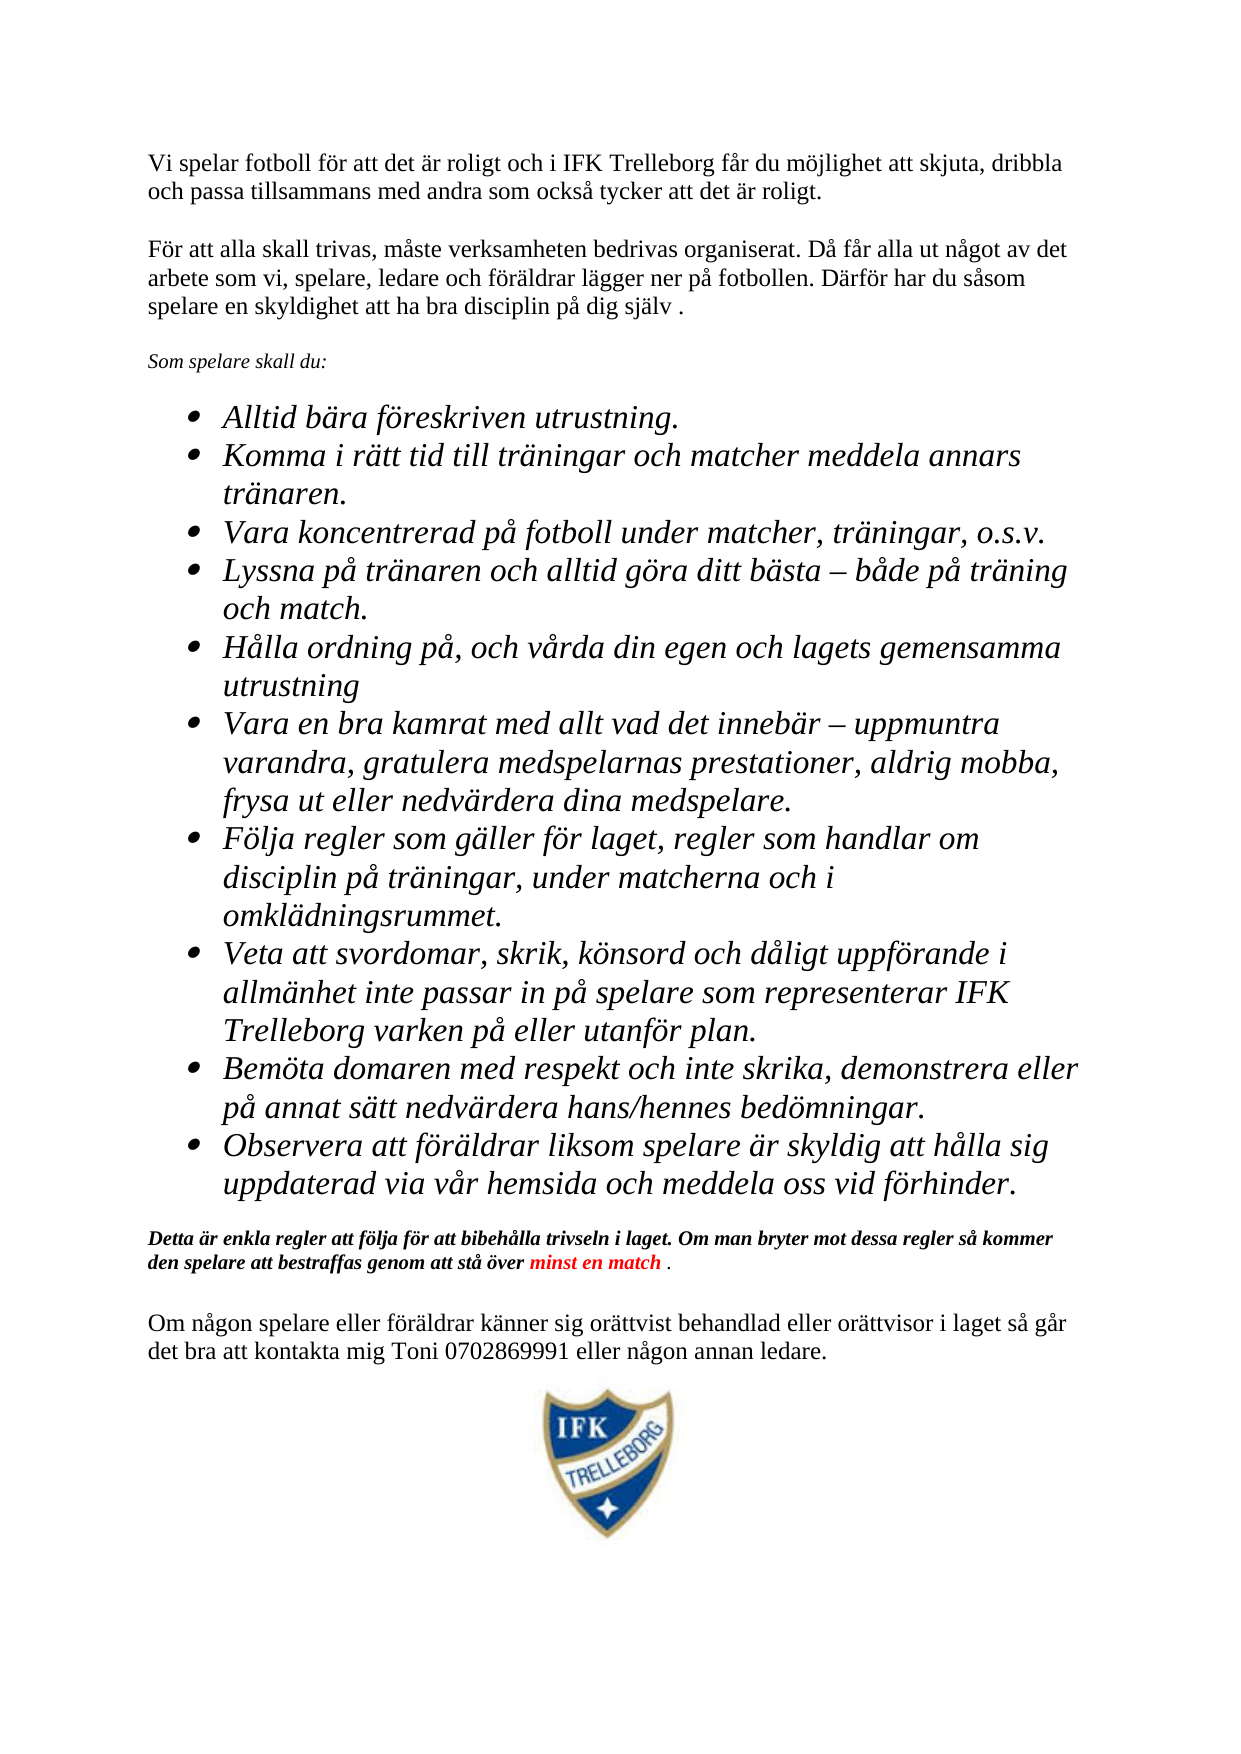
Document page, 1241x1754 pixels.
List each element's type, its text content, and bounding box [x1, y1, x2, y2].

list Veta att svordomar, skrik, könsord och dåligt uppförande i allmänhet inte passar in på spelare som representerar IFK Trelleborg varken på eller utanför plan. [185, 934, 1093, 1049]
list Vara koncentrerad på fotboll under matcher, träningar, o.s.v. [185, 512, 1093, 550]
text För att alla skall trivas, måste verksamheten bedrivas organiserat. Då får alla ut något av det arbete som vi, spelare, ledare och föräldrar lägger ner på fotbollen. Därför har du såsom spelare en skyldighet att ha bra disciplin på dig själv . [148, 234, 1093, 320]
list Alltid bära föreskriven utrustning. [185, 397, 1093, 435]
picture [447, 1365, 770, 1562]
list Följa regler som gäller för laget, regler som handlar om disciplin på träningar, under matcherna och i omklädningsrummet. [185, 819, 1093, 934]
text den spelare att bestraffas genom att stå över minst en match . [148, 1250, 1093, 1274]
text Detta är enkla regler att följa för att bibehålla trivseln i laget. Om man bryter mot dessa regler så kommer [148, 1226, 1093, 1250]
list Vara en bra kamrat med allt vad det innebär – uppmuntra varandra, gratulera medspelarnas prestationer, aldrig mobba, frysa ut eller nedvärdera dina medspelare. [185, 704, 1093, 819]
text Vi spelar fotboll för att det är roligt och i IFK Trelleborg får du möjlighet att skjuta, dribbla och passa tillsammans med andra som också tycker att det är roligt. [148, 148, 1093, 205]
text Om någon spelare eller föräldrar känner sig orättvist behandlad eller orättvisor i laget så går det bra att kontakta mig Toni 0702869991 eller någon annan ledare. [148, 1308, 1093, 1365]
list Bemöta domaren med respekt och inte skrika, demonstrera eller på annat sätt nedvärdera hans/hennes bedömningar. [185, 1049, 1093, 1125]
text Som spelare skall du: [148, 349, 1093, 373]
list Komma i rätt tid till träningar och matcher meddela annars tränaren. [185, 435, 1093, 512]
list Observera att föräldrar liksom spelare är skyldig att hålla sig uppdaterad via vår hemsida och meddela oss vid förhinder. [185, 1125, 1093, 1202]
list Lyssna på tränaren och alltid göra ditt bästa – både på träning och match. [185, 550, 1093, 627]
list Hålla ordning på, och vårda din egen och lagets gemensamma utrustning [185, 627, 1093, 704]
